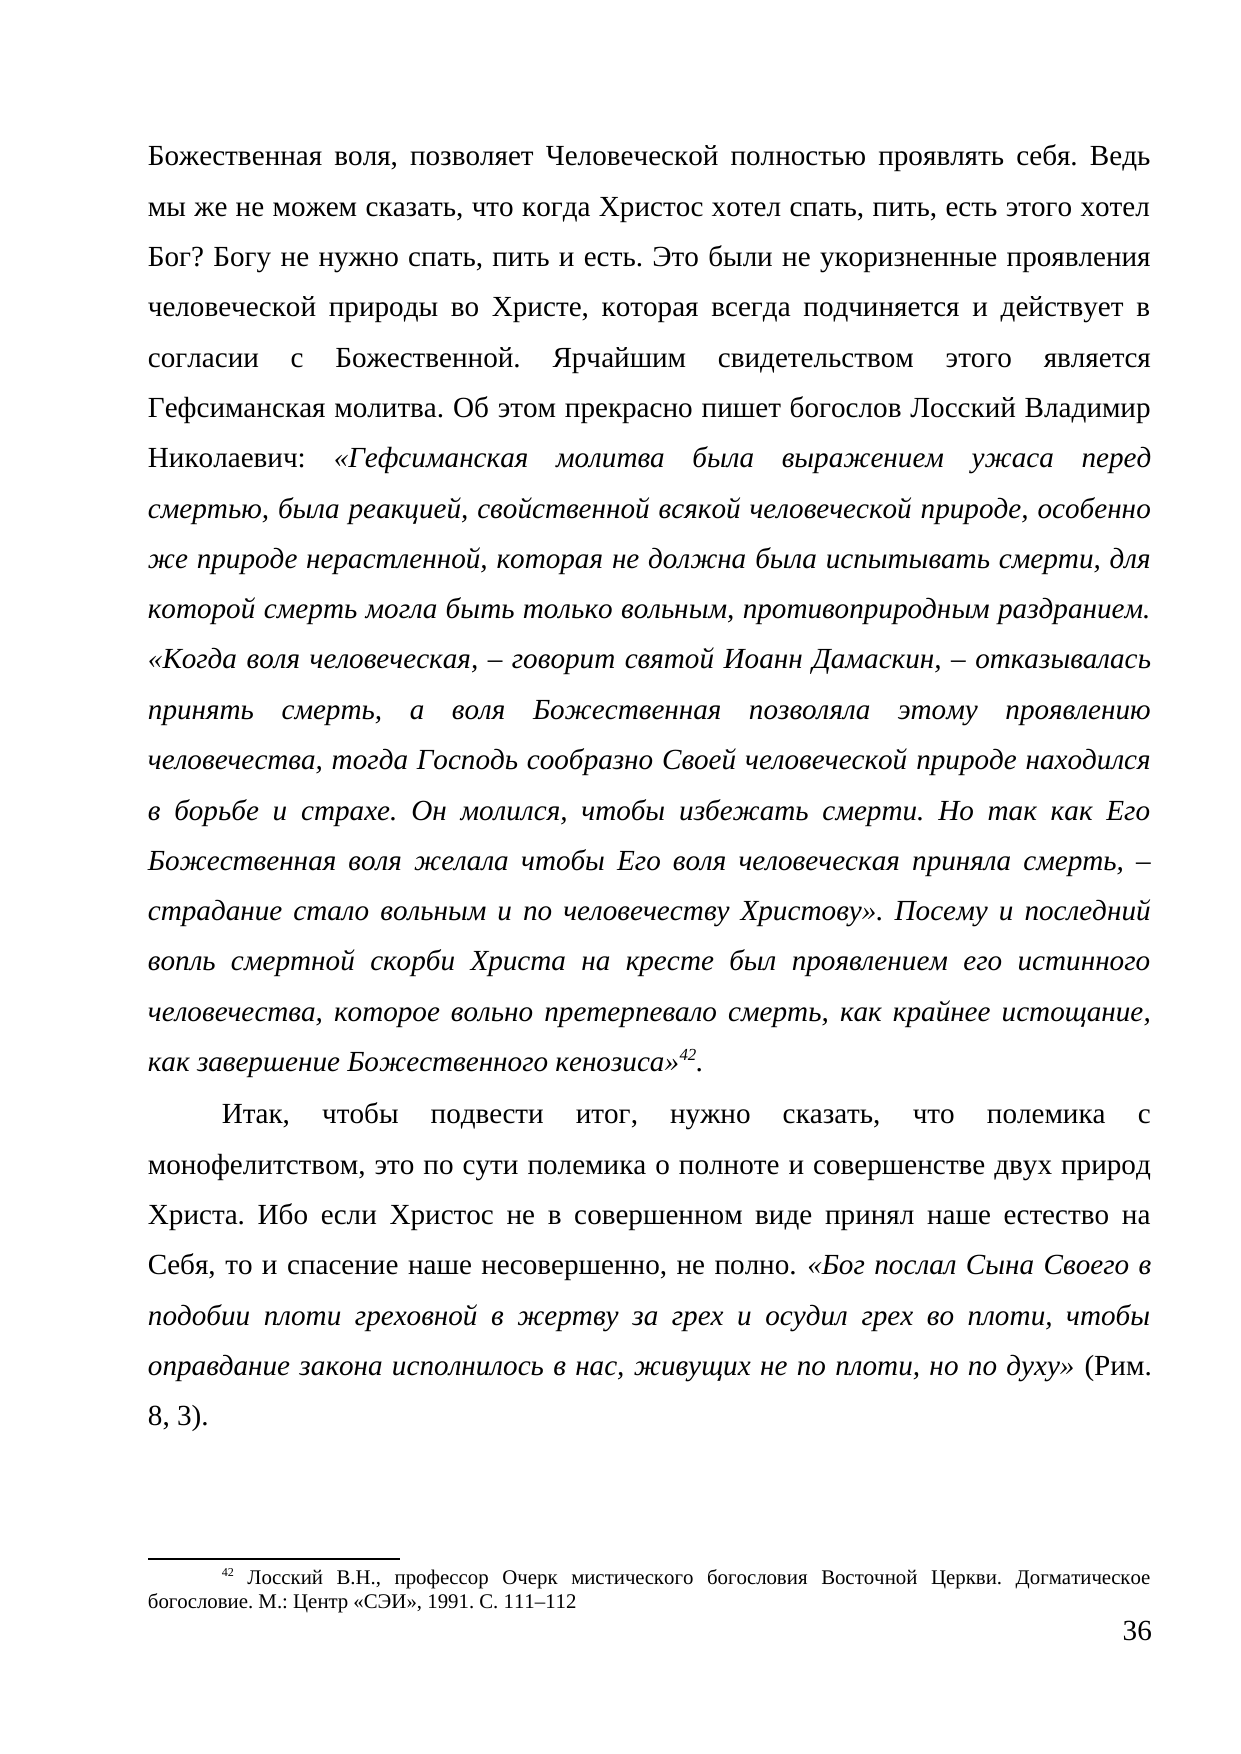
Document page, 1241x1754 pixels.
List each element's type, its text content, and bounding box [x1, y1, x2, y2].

text Итак, чтобы подвести итог, нужно сказать, что полемика с монофелитством, это по сути полемика о полноте и совершенстве двух природ Христа. Ибо если Христос не в совершенном виде принял наше естество на Себя, то и спасение наше несовершенно, не полно. «Бог послал Сына Своего в подобии плоти греховной в жертву за грех и осудил грех во плоти, чтобы оправдание закона исполнилось в нас, живущих не по плоти, но по духу» (Рим. 8, 3). [148, 1097, 1152, 1432]
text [148, 138, 1152, 1078]
